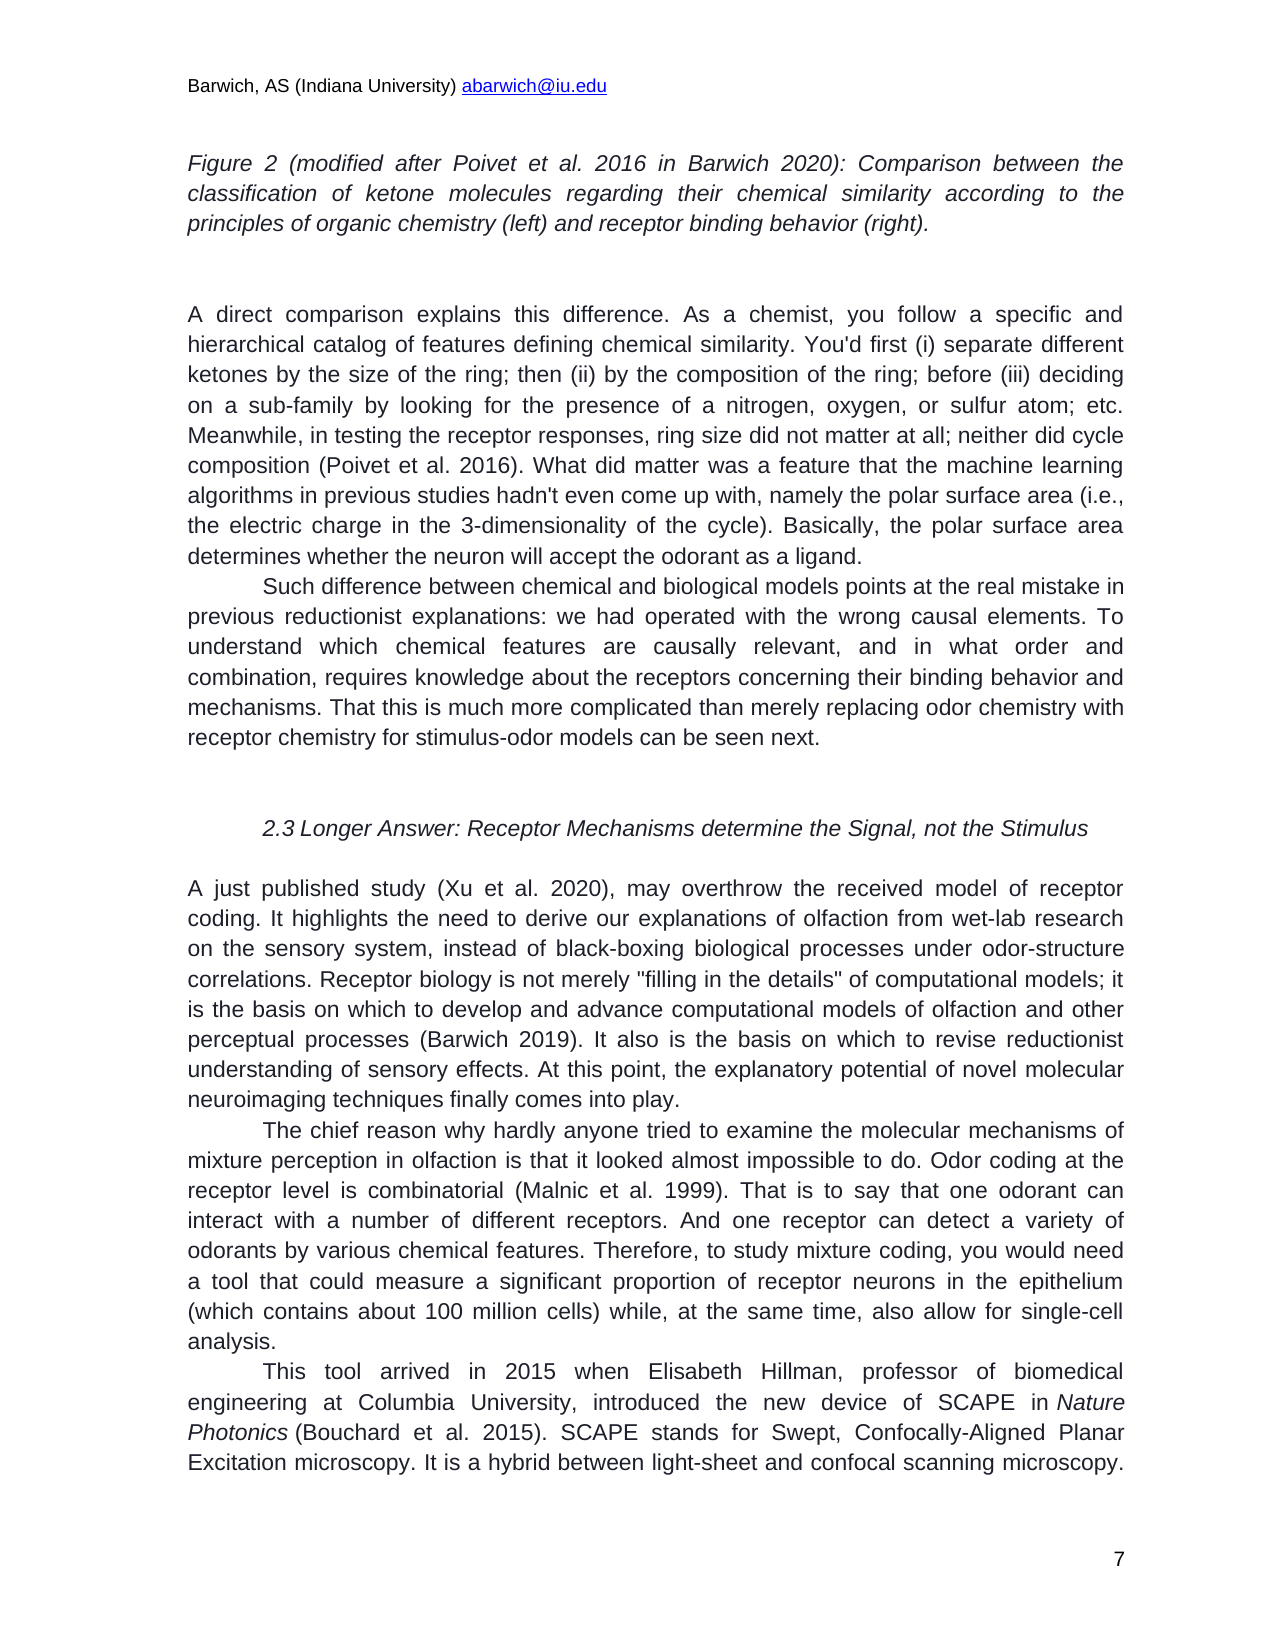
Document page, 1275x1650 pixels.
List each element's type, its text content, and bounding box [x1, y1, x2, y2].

text Such difference between chemical and biological models points at the real mistake in previous reductionist explanations: we had operated with the wrong causal elements. To understand which chemical features are causally relevant, and in what order and combination, requires knowledge about the receptors concerning their binding behavior and mechanisms. That this is much more complicated than merely replacing odor chemistry with receptor chemistry for stimulus-odor models can be seen next. [187, 573, 1125, 750]
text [187, 1358, 1125, 1475]
list Longer Answer: Receptor Mechanisms determine the Signal, not the Stimulus [262, 814, 1125, 841]
text A just published study (Xu et al. 2020), may overthrow the received model of receptor coding. It highlights the need to derive our explanations of olfaction from wet-lab research on the sensory system, instead of black-boxing biological processes under odor-structure correlations. Receptor biology is not merely "filling in the details" of computational models; it is the basis on which to develop and advance computational models of olfaction and other perceptual processes (Barwich 2019). It also is the basis on which to revise reductionist understanding of sensory effects. At this point, the explanatory potential of novel molecular neuroimaging techniques finally comes into play. [187, 875, 1125, 1113]
text Figure 2 (modified after Poivet et al. 2016 in Barwich 2020): Comparison between the classification of ketone molecules regarding their chemical similarity according to the principles of organic chemistry (left) and receptor binding behavior (right). [187, 150, 1125, 237]
text A direct comparison explains this difference. As a chemist, you follow a specific and hierarchical catalog of features defining chemical similarity. You'd first (i) separate different ketones by the size of the ring; then (ii) by the composition of the ring; before (iii) deciding on a sub-family by looking for the presence of a nitrogen, oxygen, or sulfur atom; etc. Meanwhile, in testing the receptor responses, ring size did not matter at all; neither did cycle composition (Poivet et al. 2016). What did matter was a feature that the machine learning algorithms in previous studies hadn't even come up with, namely the polar surface area (i.e., the electric charge in the 3-dimensionality of the cycle). Basically, the polar surface area determines whether the neuron will accept the odorant as a ligand. [187, 301, 1125, 569]
text The chief reason why hardly anyone tried to examine the molecular mechanisms of mixture perception in olfaction is that it looked almost impossible to do. Odor coding at the receptor level is combinatorial (Malnic et al. 1999). That is to say that one odorant can interact with a number of different receptors. And one receptor can detect a variety of odorants by various chemical features. Therefore, to study mixture coding, you would need a tool that could measure a significant proportion of receptor neurons in the epithelium (which contains about 100 million cells) while, at the same time, also allow for single-cell analysis. [187, 1117, 1125, 1354]
